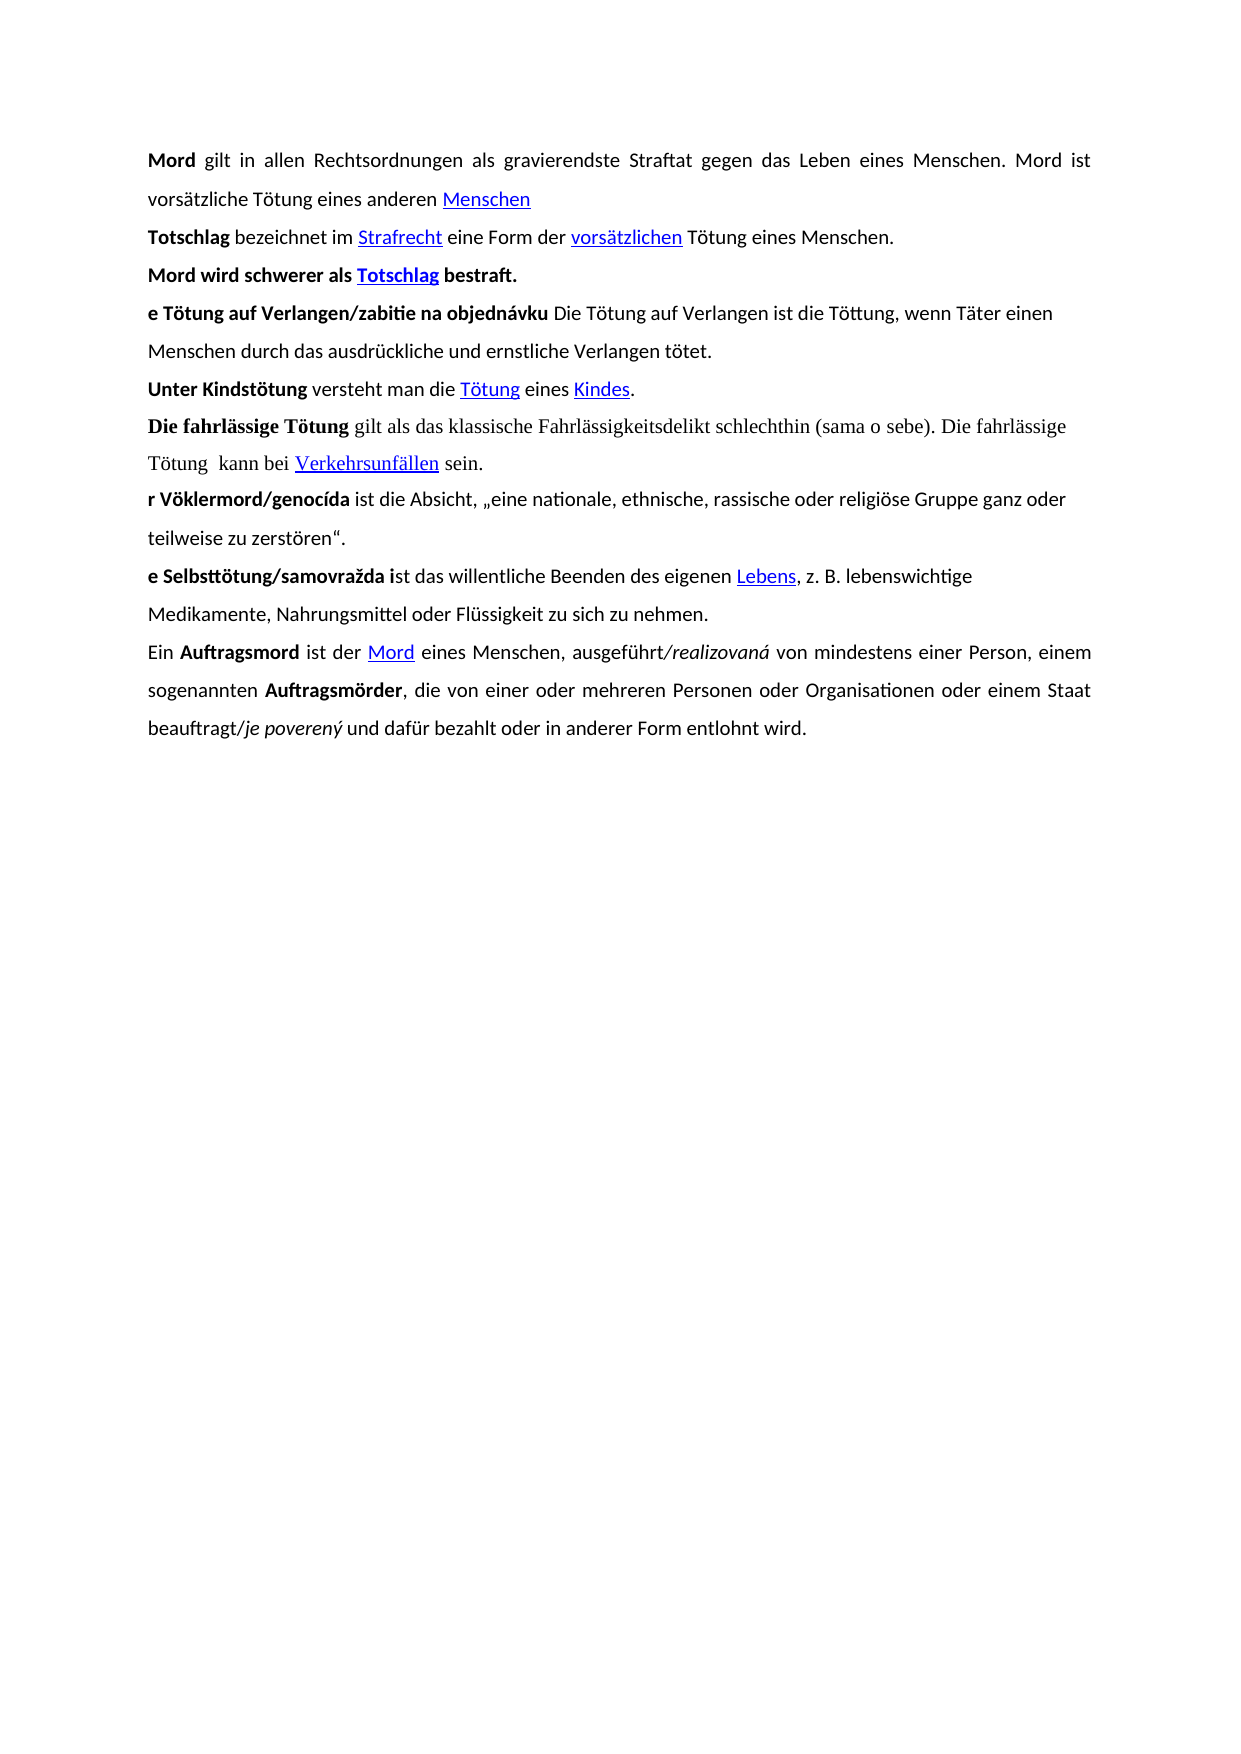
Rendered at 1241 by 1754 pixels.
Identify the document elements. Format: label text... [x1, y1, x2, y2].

text r Vöklermord/genocída ist die Absicht, „eine nationale, ethnische, rassische oder religiöse Gruppe ganz oder teilweise zu zerstören“. [148, 487, 1093, 550]
text Mord wird schwerer als Totschlag bestraft. [148, 262, 1093, 287]
text Unter Kindstötung versteht man die Tötung eines Kindes. [148, 376, 1093, 402]
text e Tötung auf Verlangen/zabitie na objednávku Die Tötung auf Verlangen ist die Töttung, wenn Täter einen Menschen durch das ausdrückliche und ernstliche Verlangen tötet. [148, 300, 1093, 364]
text Die fahrlässige Tötung gilt als das klassische Fahrlässigkeitsdelikt schlechthin (sama o sebe). Die fahrlässige Tötung kann bei Verkehrsunfällen sein. [148, 414, 1093, 474]
text Totschlag bezeichnet im Strafrecht eine Form der vorsätzlichen Tötung eines Menschen. [148, 224, 1093, 249]
text Mord gilt in allen Rechtsordnungen als gravierendste Straftat gegen das Leben eines Menschen. Mord ist vorsätzliche Tötung eines anderen Menschen [148, 148, 1093, 211]
text Ein Auftragsmord ist der Mord eines Menschen, ausgeführt/realizovaná von mindestens einer Person, einem sogenannten Auftragsmörder, die von einer oder mehreren Personen oder Organisationen oder einem Staat beauftragt/je poverený und dafür bezahlt oder in anderer Form entlohnt wird. [148, 639, 1093, 741]
text e Selbsttötung/samovražda ist das willentliche Beenden des eigenen Lebens, z. B. lebenswichtige Medikamente, Nahrungsmittel oder Flüssigkeit zu sich zu nehmen. [148, 563, 1093, 626]
